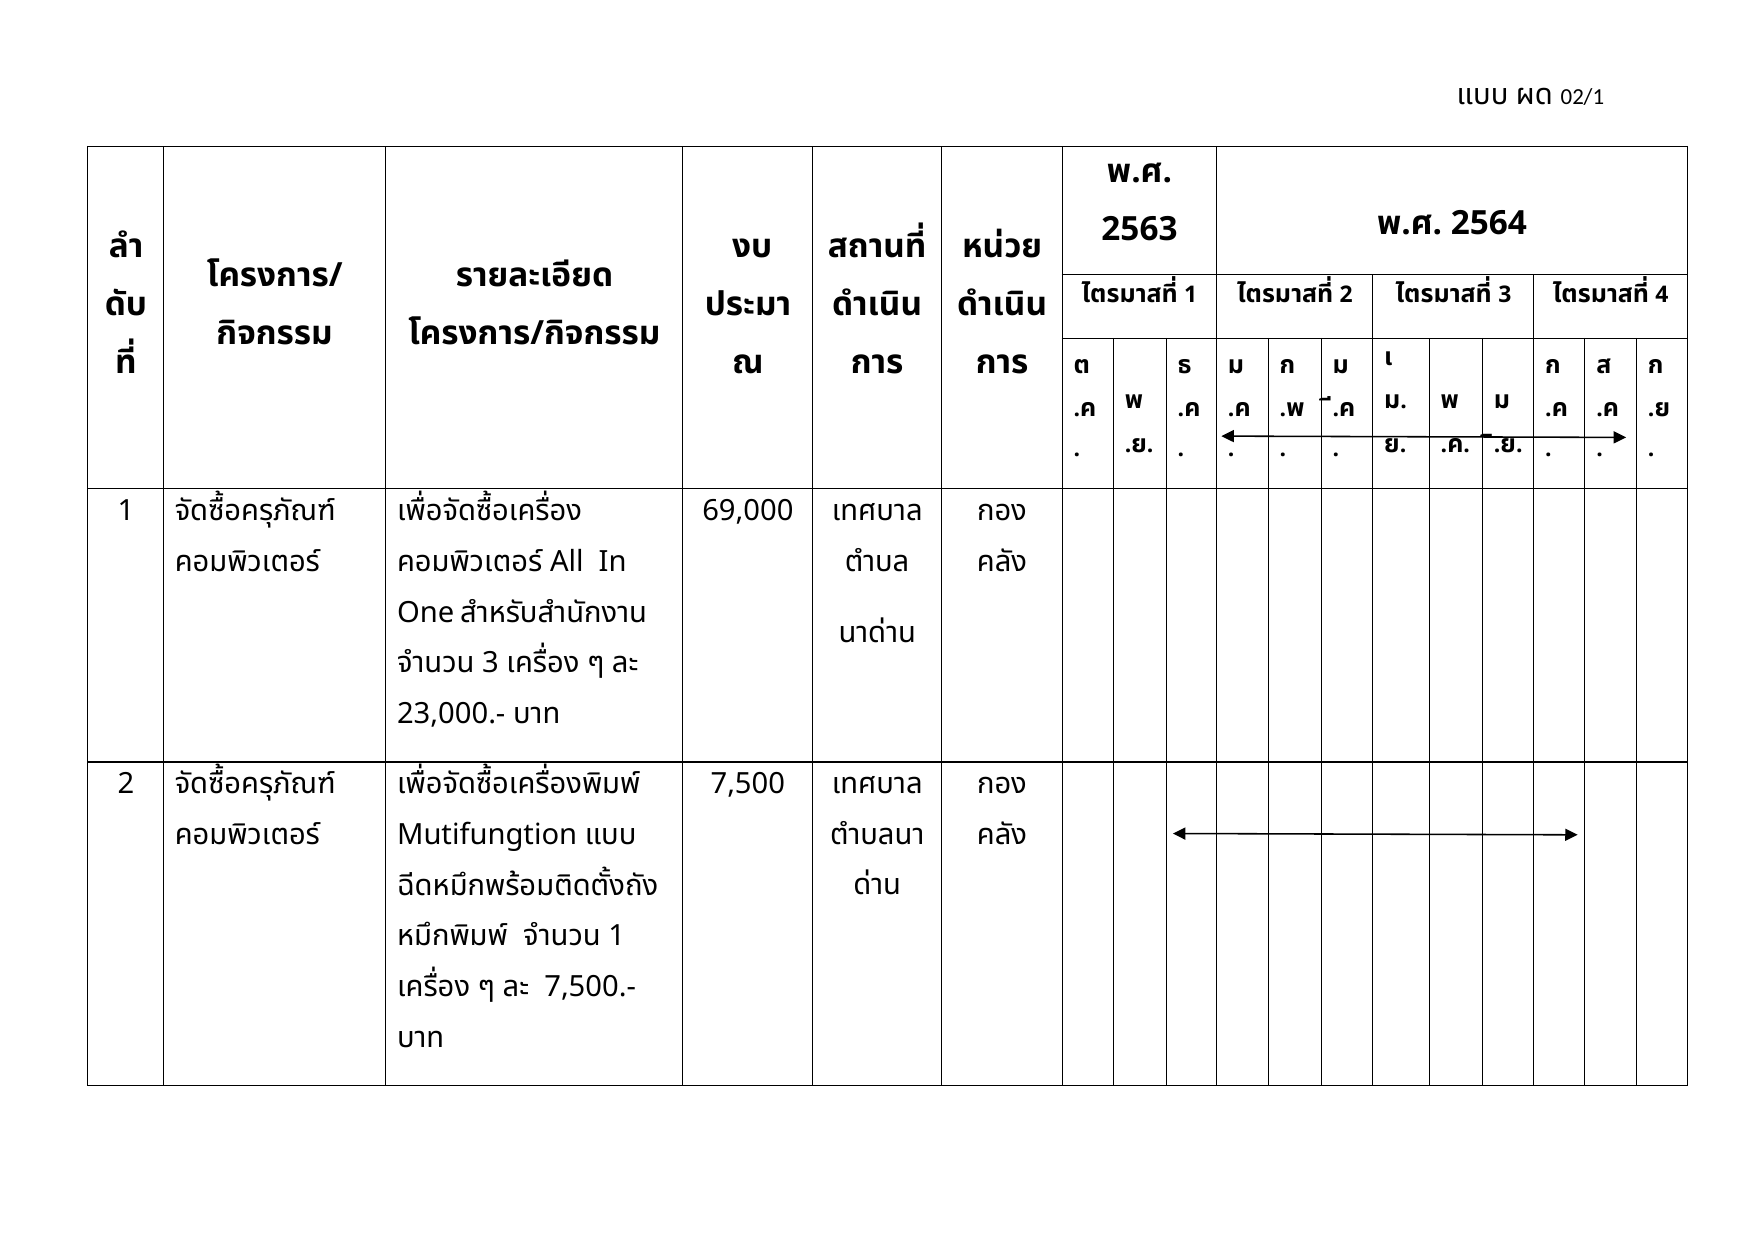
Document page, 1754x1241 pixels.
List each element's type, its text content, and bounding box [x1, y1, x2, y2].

table_cell [1585, 763, 1636, 1085]
table_cell [1373, 763, 1429, 833]
table_cell ไตรมาสที่ 4 [1534, 275, 1687, 338]
table_cell [1217, 489, 1268, 761]
table_header งบประมาณ [683, 147, 812, 488]
table_cell เทศบาลตำบล นาด่าน [813, 489, 941, 761]
table_cell ไตรมาสที่ 2 [1217, 275, 1372, 338]
table_cell พ.ค. [1430, 339, 1482, 436]
table_cell ต.ค. [1063, 339, 1113, 488]
table_header รายละเอียดโครงการ/กิจกรรม [386, 147, 682, 488]
table_cell [1167, 489, 1216, 761]
table_cell [1167, 763, 1216, 1085]
table_cell [1534, 763, 1584, 1085]
table_cell ไตรมาสที่ 1 [1063, 275, 1216, 338]
table_cell พ.ย. [1114, 339, 1166, 488]
table_cell เทศบาลตำบลนาด่าน [813, 763, 941, 1085]
table_cell [1217, 763, 1268, 833]
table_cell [164, 763, 385, 1085]
table_cell [1322, 763, 1372, 833]
table_cell เพื่อจัดซื้อเครื่องคอมพิวเตอร์ All In Oneสำหรับสำนักงาน จำนวน 3 เครื่อง ๆ ละ 23,000.- บาท [386, 489, 682, 761]
table_cell 7,500 [683, 763, 812, 1085]
table_header ลำดับที่ [88, 147, 163, 488]
table_cell ม.ค. [1217, 339, 1268, 488]
table_cell มิ.ย. [1483, 339, 1533, 436]
table_cell 1 [88, 489, 163, 761]
table_cell ก.พ. [1269, 438, 1321, 488]
table_cell กองคลัง [942, 489, 1062, 761]
table_cell เม.ย. [1373, 339, 1429, 436]
table_cell ก.ค. [1534, 438, 1584, 488]
table_header พ.ศ. 2564 [1217, 147, 1687, 274]
table_header พ.ศ. 2563 [1063, 147, 1216, 274]
table_cell กองคลัง [942, 763, 1062, 1085]
table_cell [1269, 489, 1321, 761]
table_cell [1483, 763, 1533, 833]
table_cell [1322, 835, 1372, 1085]
table_cell [1430, 763, 1482, 833]
table_cell [1373, 835, 1429, 1085]
table_cell [1637, 489, 1687, 761]
table_cell ก.ค. [1534, 339, 1584, 436]
table_cell ธ.ค. [1167, 339, 1216, 488]
table_cell [1483, 836, 1533, 1085]
table_cell จัดซื้อครุภัณฑ์คอมพิวเตอร์ [164, 489, 385, 761]
table_cell พ.ค. [1430, 438, 1482, 488]
table_cell [1269, 763, 1321, 833]
table_cell [1373, 489, 1429, 761]
table_header หน่วยดำเนินการ [942, 147, 1062, 488]
table_cell เม.ย. [1373, 438, 1429, 488]
table_cell [1585, 489, 1636, 761]
table_cell มี.ค. [1322, 339, 1372, 435]
table_cell [1063, 489, 1113, 761]
table_cell มิ.ย. [1483, 438, 1533, 488]
table_cell [1217, 835, 1268, 1085]
table_cell [1430, 836, 1482, 1085]
table_cell [1430, 489, 1482, 761]
table_cell [1269, 835, 1321, 1085]
table_cell [1114, 489, 1166, 761]
table_cell 69,000 [683, 489, 812, 761]
table_cell ไตรมาสที่ 3 [1373, 275, 1533, 338]
table_cell [1637, 763, 1687, 1085]
table_cell มี.ค. [1322, 438, 1372, 488]
table_cell [1114, 763, 1166, 1085]
table_header โครงการ/กิจกรรม [164, 147, 385, 488]
table_cell ก.พ. [1269, 339, 1321, 435]
table_cell [1063, 763, 1113, 1085]
table_cell [1534, 489, 1584, 761]
table_cell ส.ค. [1585, 339, 1636, 488]
table_cell เพื่อจัดซื้อเครื่องพิมพ์ Mutifungtion แบบฉีดหมึกพร้อมติดตั้งถังหมึกพิมพ์ จำนวน 1 เครื่อง ๆ ละ 7,500.- บาท [386, 763, 682, 1085]
table_cell ก.ย. [1637, 339, 1687, 488]
table_cell 2 [88, 763, 163, 1085]
table_header สถานที่ดำเนินการ [813, 147, 941, 488]
table_cell [1322, 489, 1372, 761]
table_cell [1483, 489, 1533, 761]
